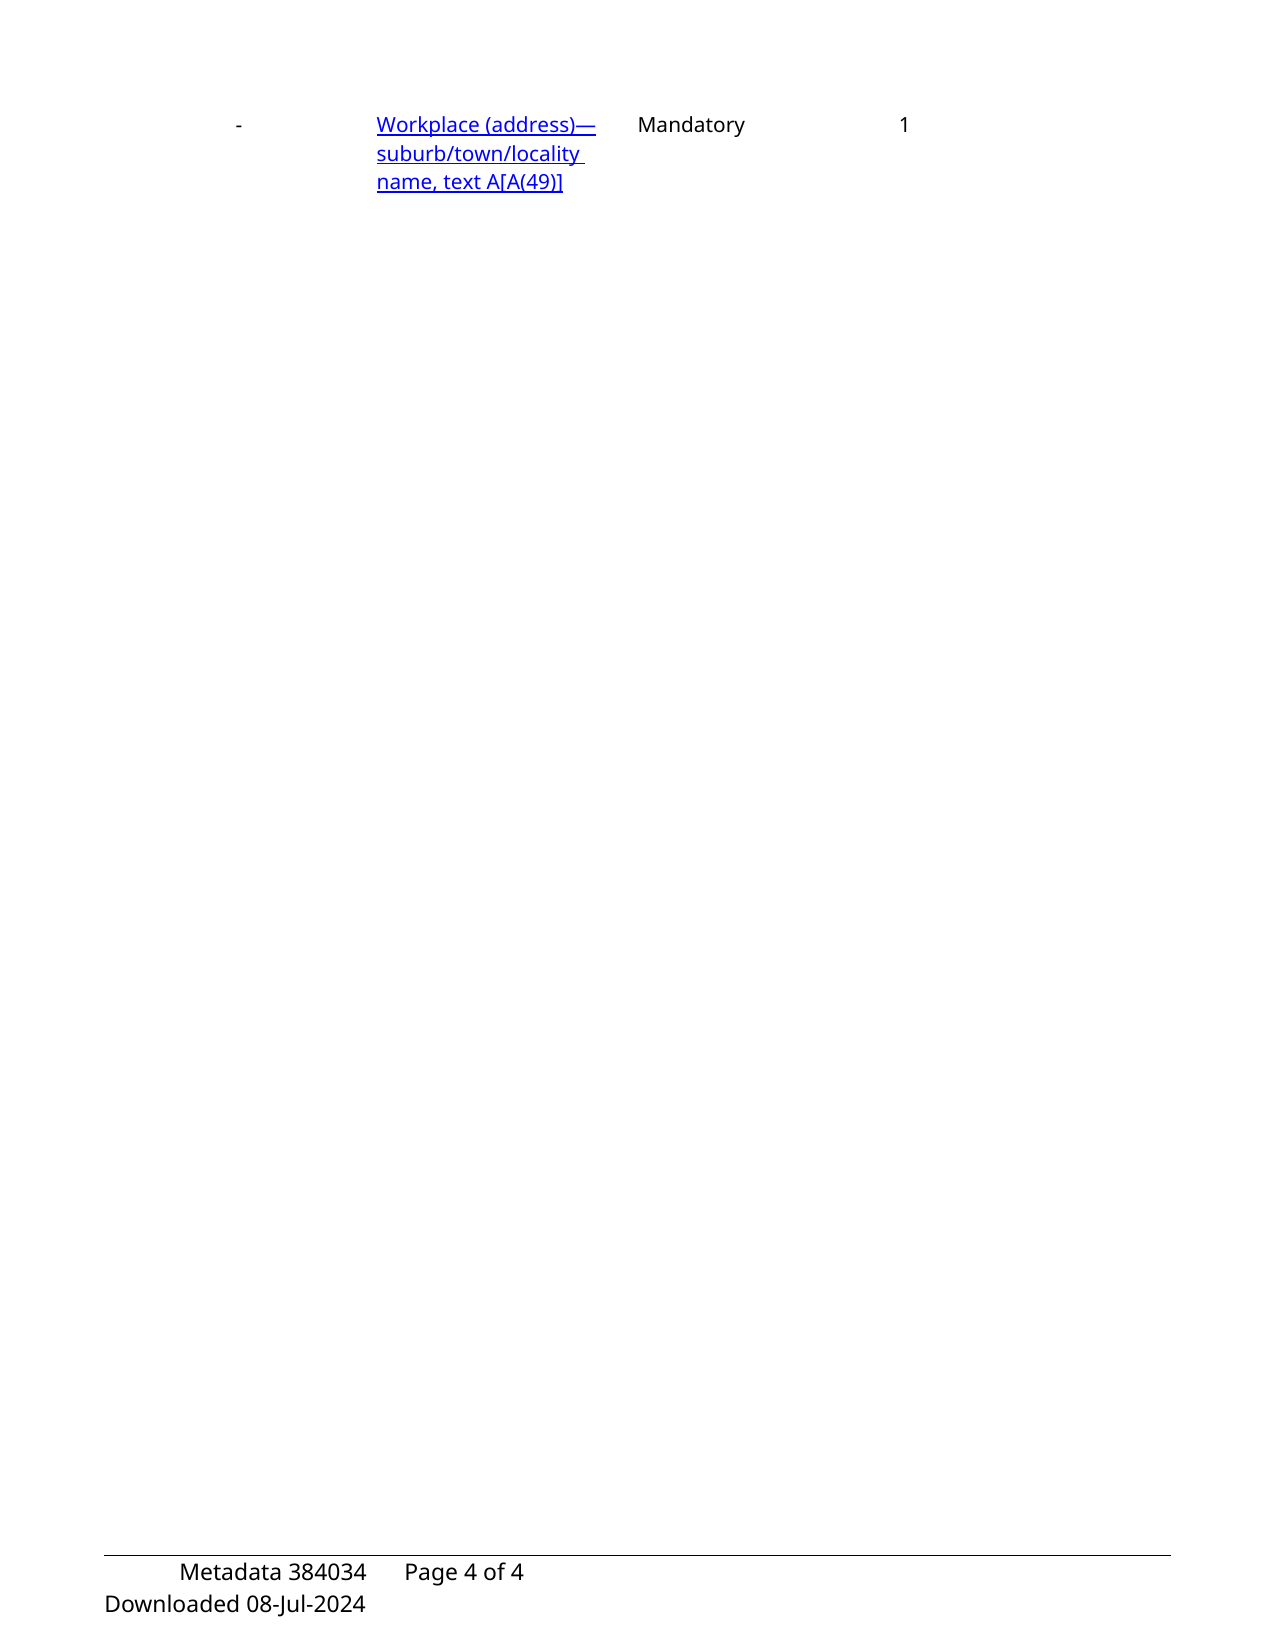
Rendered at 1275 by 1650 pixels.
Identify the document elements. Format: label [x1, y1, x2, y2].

table_cell [93, 110, 1159, 196]
